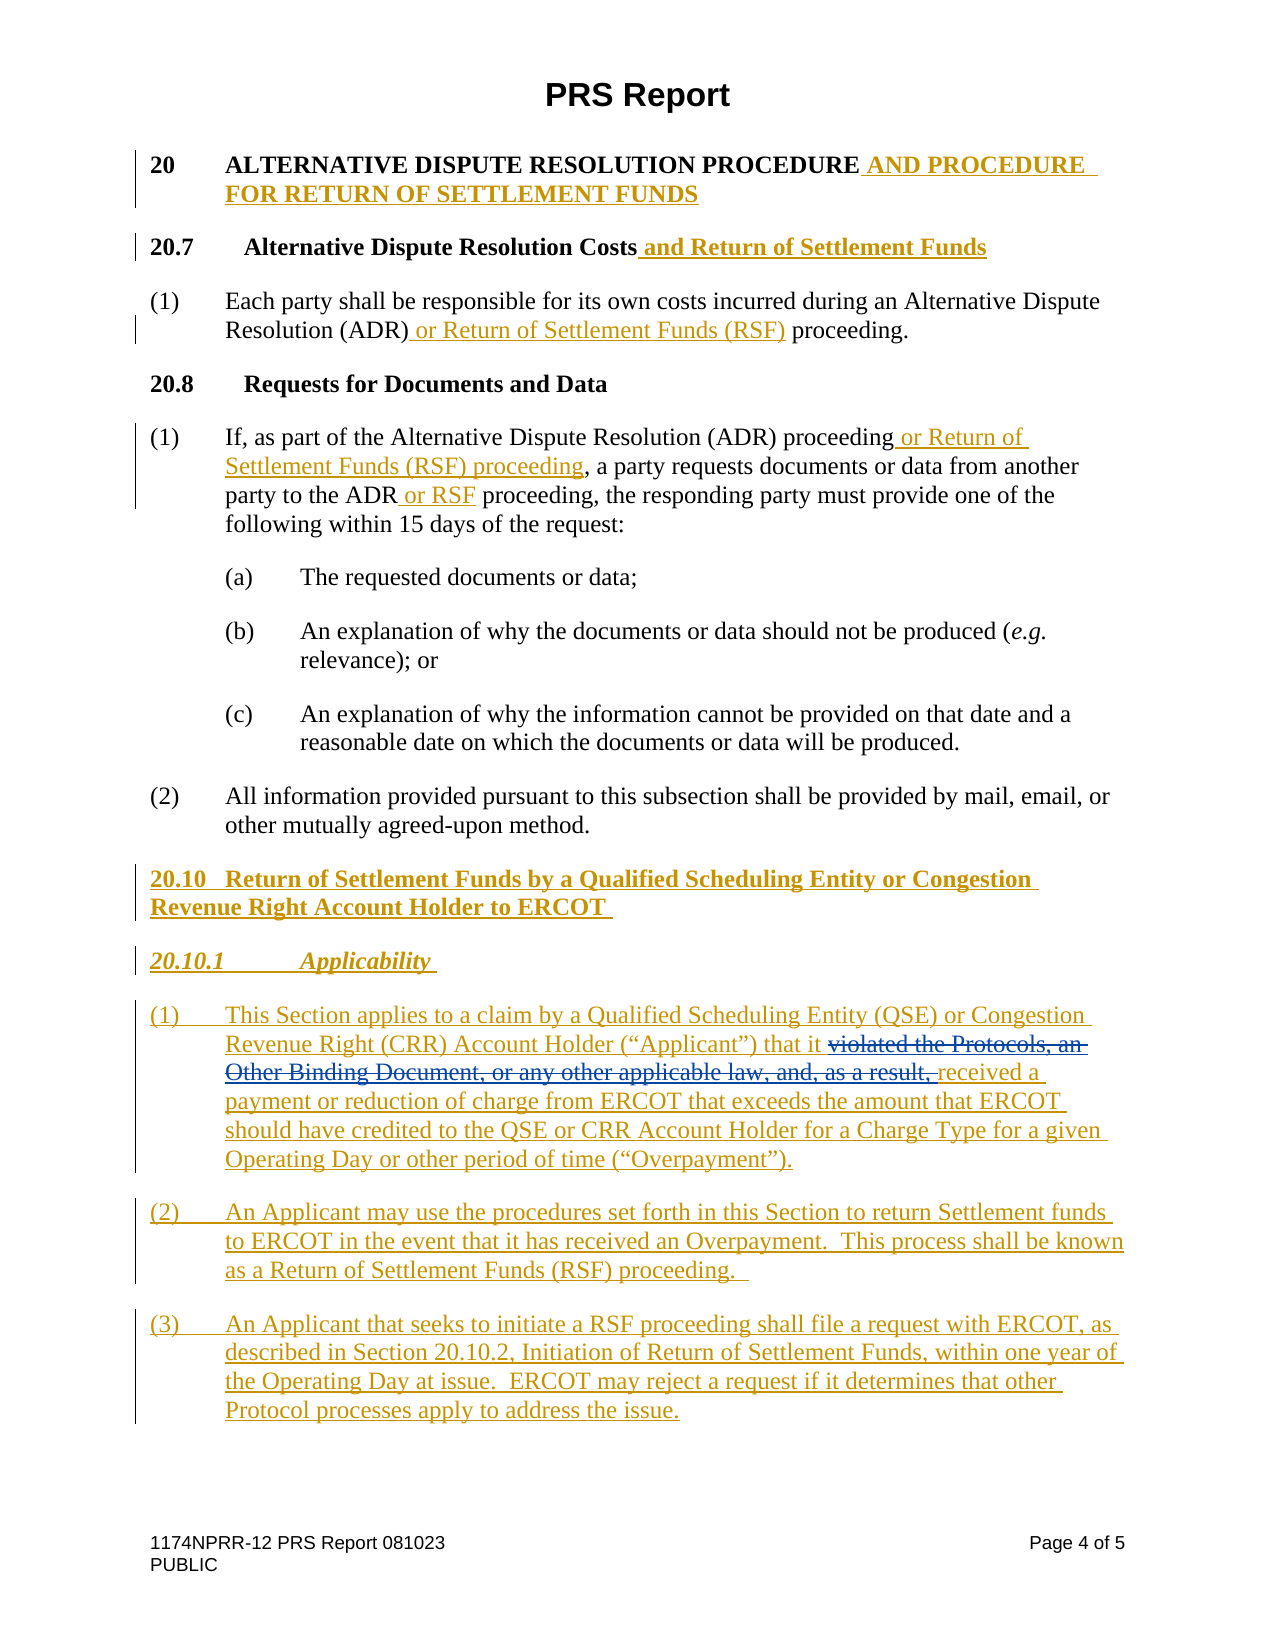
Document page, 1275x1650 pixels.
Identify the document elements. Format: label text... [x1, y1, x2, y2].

text 20.8 Requests for Documents and Data [150, 369, 1125, 397]
text 20.7 Alternative Dispute Resolution Costs [150, 232, 1125, 261]
text (b) An explanation of why the documents or data should not be produced (e.g. relevance); or [225, 616, 1125, 674]
text (c) An explanation of why the information cannot be provided on that date and a reasonable date on which the documents or data will be produced. [225, 699, 1125, 756]
text (a) The requested documents or data; [225, 562, 1125, 591]
text 20 Alternative Dispute Resolution Procedure [150, 150, 1125, 179]
text (1) If, as part of the Alternative Dispute Resolution (ADR) proceeding, a party requests documents or data from another party to the ADR proceeding, the responding party must provide one of the following within 15 days of the request: [150, 422, 1125, 537]
text (2) All information provided pursuant to this subsection shall be provided by mail, email, or other mutually agreed-upon method. [150, 781, 1125, 839]
text (1) Each party shall be responsible for its own costs incurred during an Alternative Dispute Resolution (ADR) proceeding. [150, 286, 1125, 344]
